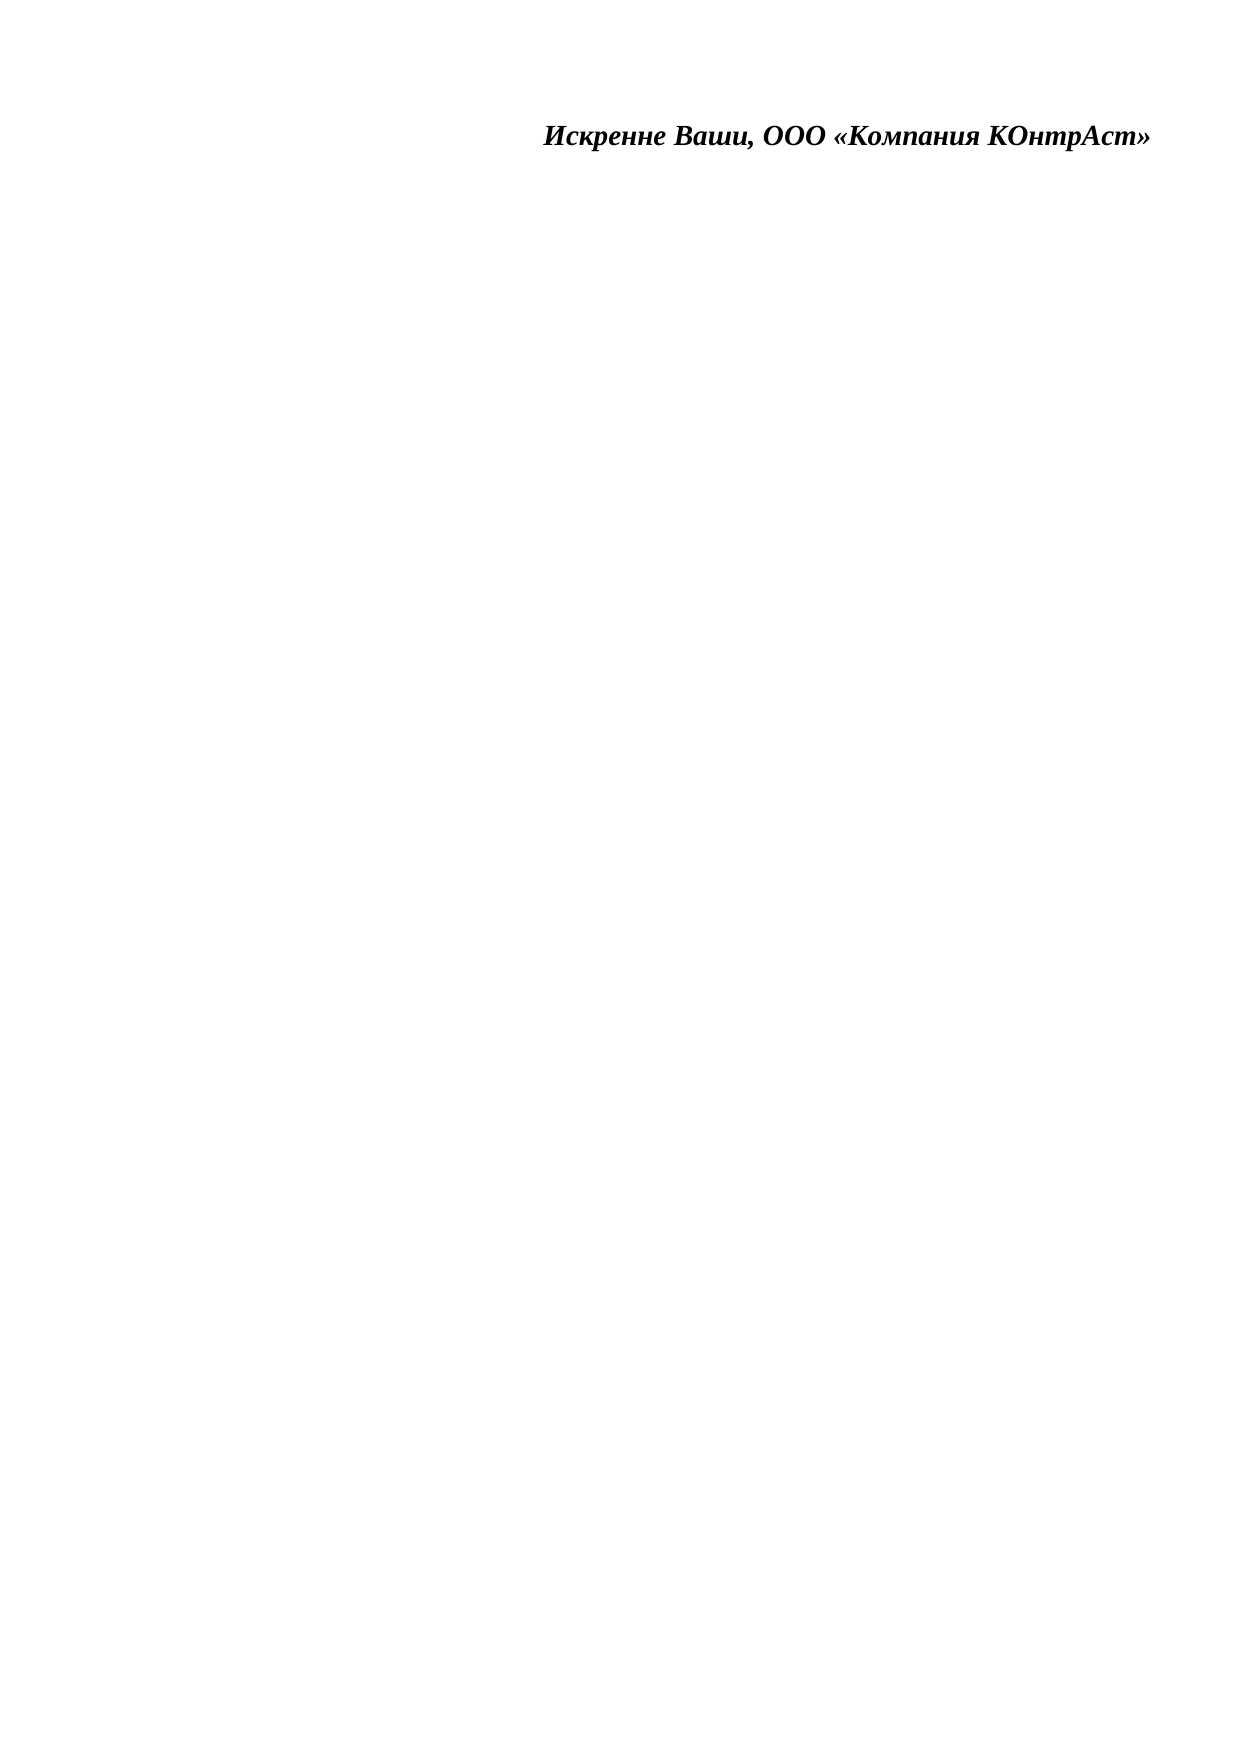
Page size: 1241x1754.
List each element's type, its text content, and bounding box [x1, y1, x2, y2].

text Искренне Ваши, ООО «Компания КОнтрАст» [177, 118, 1152, 152]
